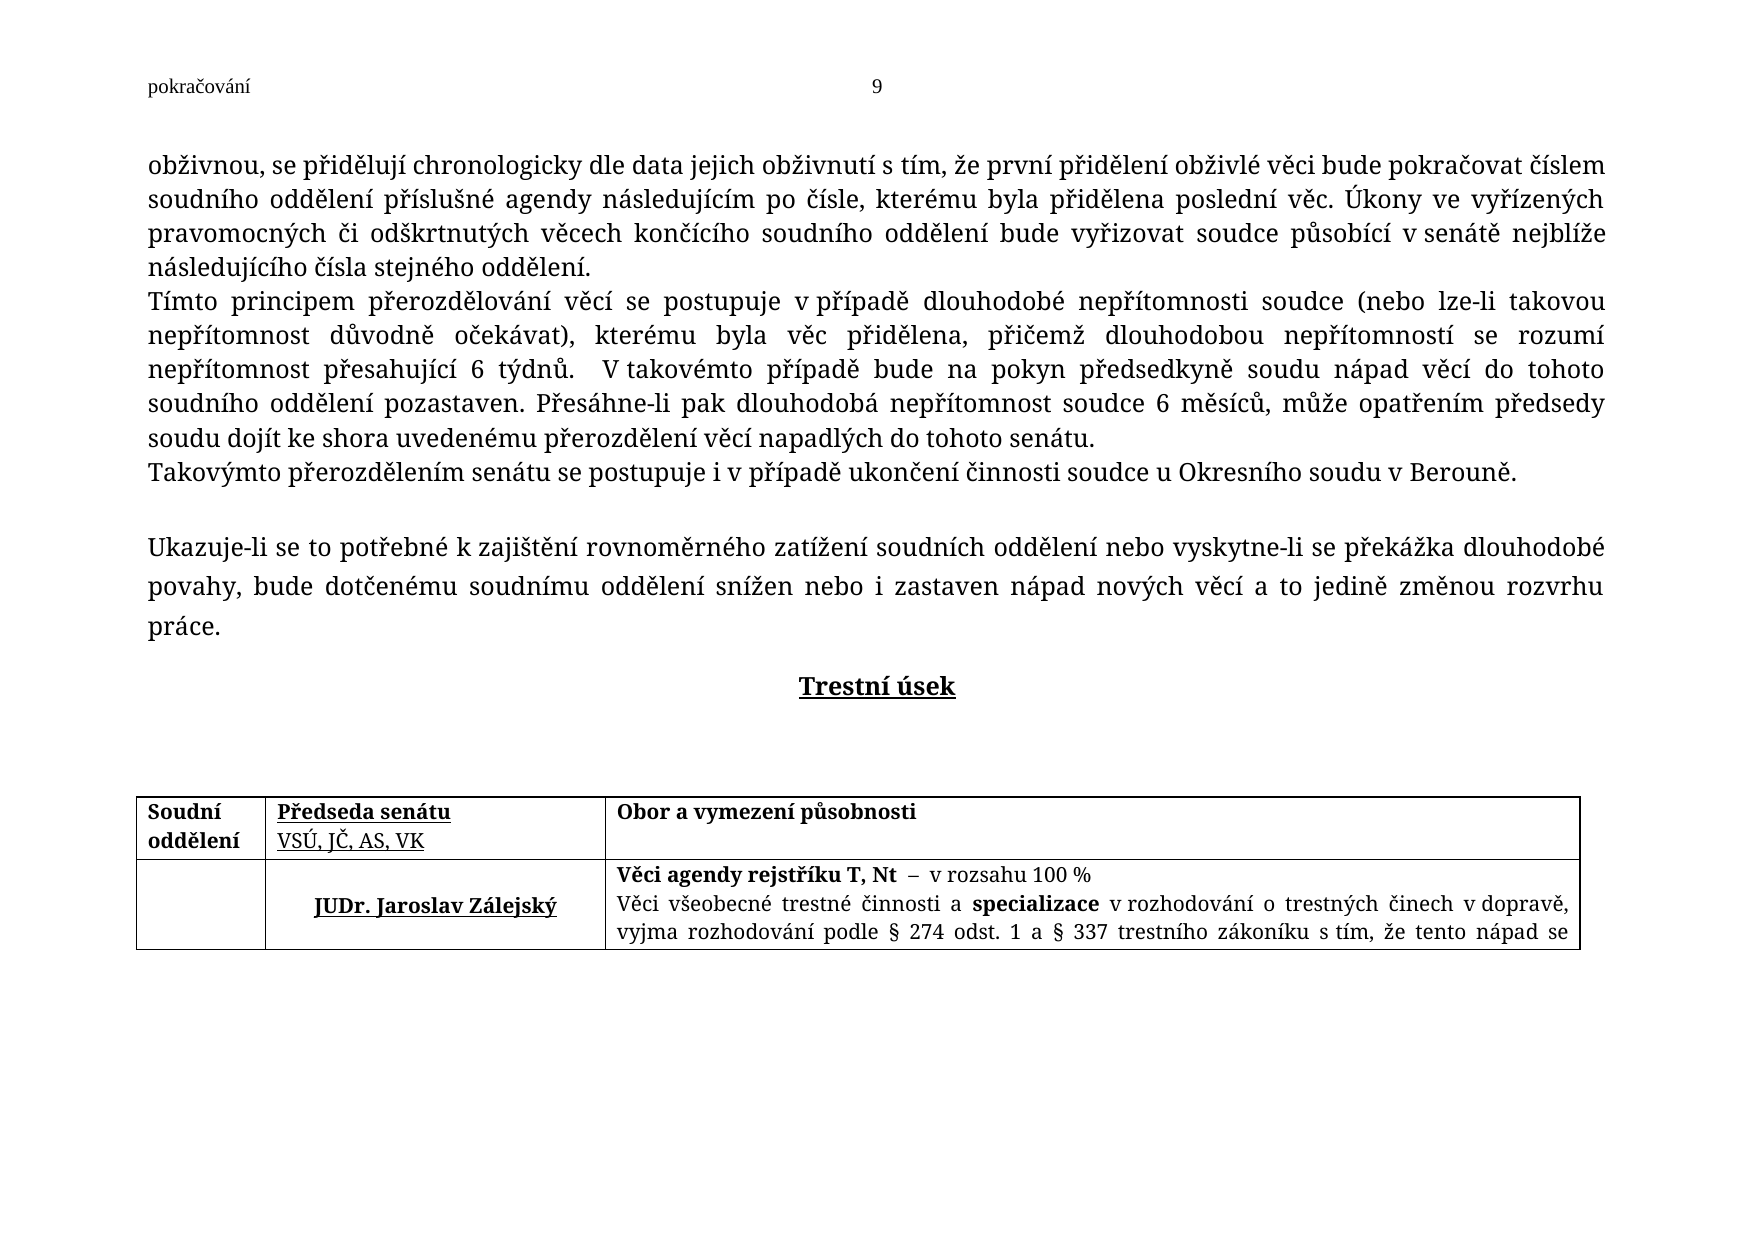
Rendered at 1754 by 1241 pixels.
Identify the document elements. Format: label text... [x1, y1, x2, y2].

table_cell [606, 860, 1579, 948]
text Tímto principem přerozdělování věcí se postupuje v případě dlouhodobé nepřítomnosti soudce (nebo lze-li takovou nepřítomnost důvodně očekávat), kterému byla věc přidělena, přičemž dlouhodobou nepřítomností se rozumí nepřítomnost přesahující 6 týdnů. V takovémto případě bude na pokyn předsedkyně soudu nápad věcí do tohoto soudního oddělení pozastaven. Přesáhne-li pak dlouhodobá nepřítomnost soudce 6 měsíců, může opatřením předsedy soudu dojít ke shora uvedenému přerozdělení věcí napadlých do tohoto senátu. [148, 284, 1606, 454]
table_header Soudní oddělení [137, 798, 265, 859]
table_header Předseda senátu VSÚ, JČ, AS, VK [266, 798, 605, 859]
table_cell JUDr. Jaroslav Zálejský [266, 860, 605, 948]
table_cell 1 [137, 860, 265, 948]
text Trestní úsek [148, 668, 1606, 702]
table_header Obor a vymezení působnosti [606, 798, 1579, 859]
text Takovýmto přerozdělením senátu se postupuje i v případě ukončení činnosti soudce u Okresního soudu v Berouně. [148, 454, 1606, 488]
text Ukazuje-li se to potřebné k zajištění rovnoměrného zatížení soudních oddělení nebo vyskytne-li se překážka dlouhodobé povahy, bude dotčenému soudnímu oddělení snížen nebo i zastaven nápad nových věcí a to jedině změnou rozvrhu práce. [148, 530, 1606, 642]
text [148, 148, 1606, 284]
